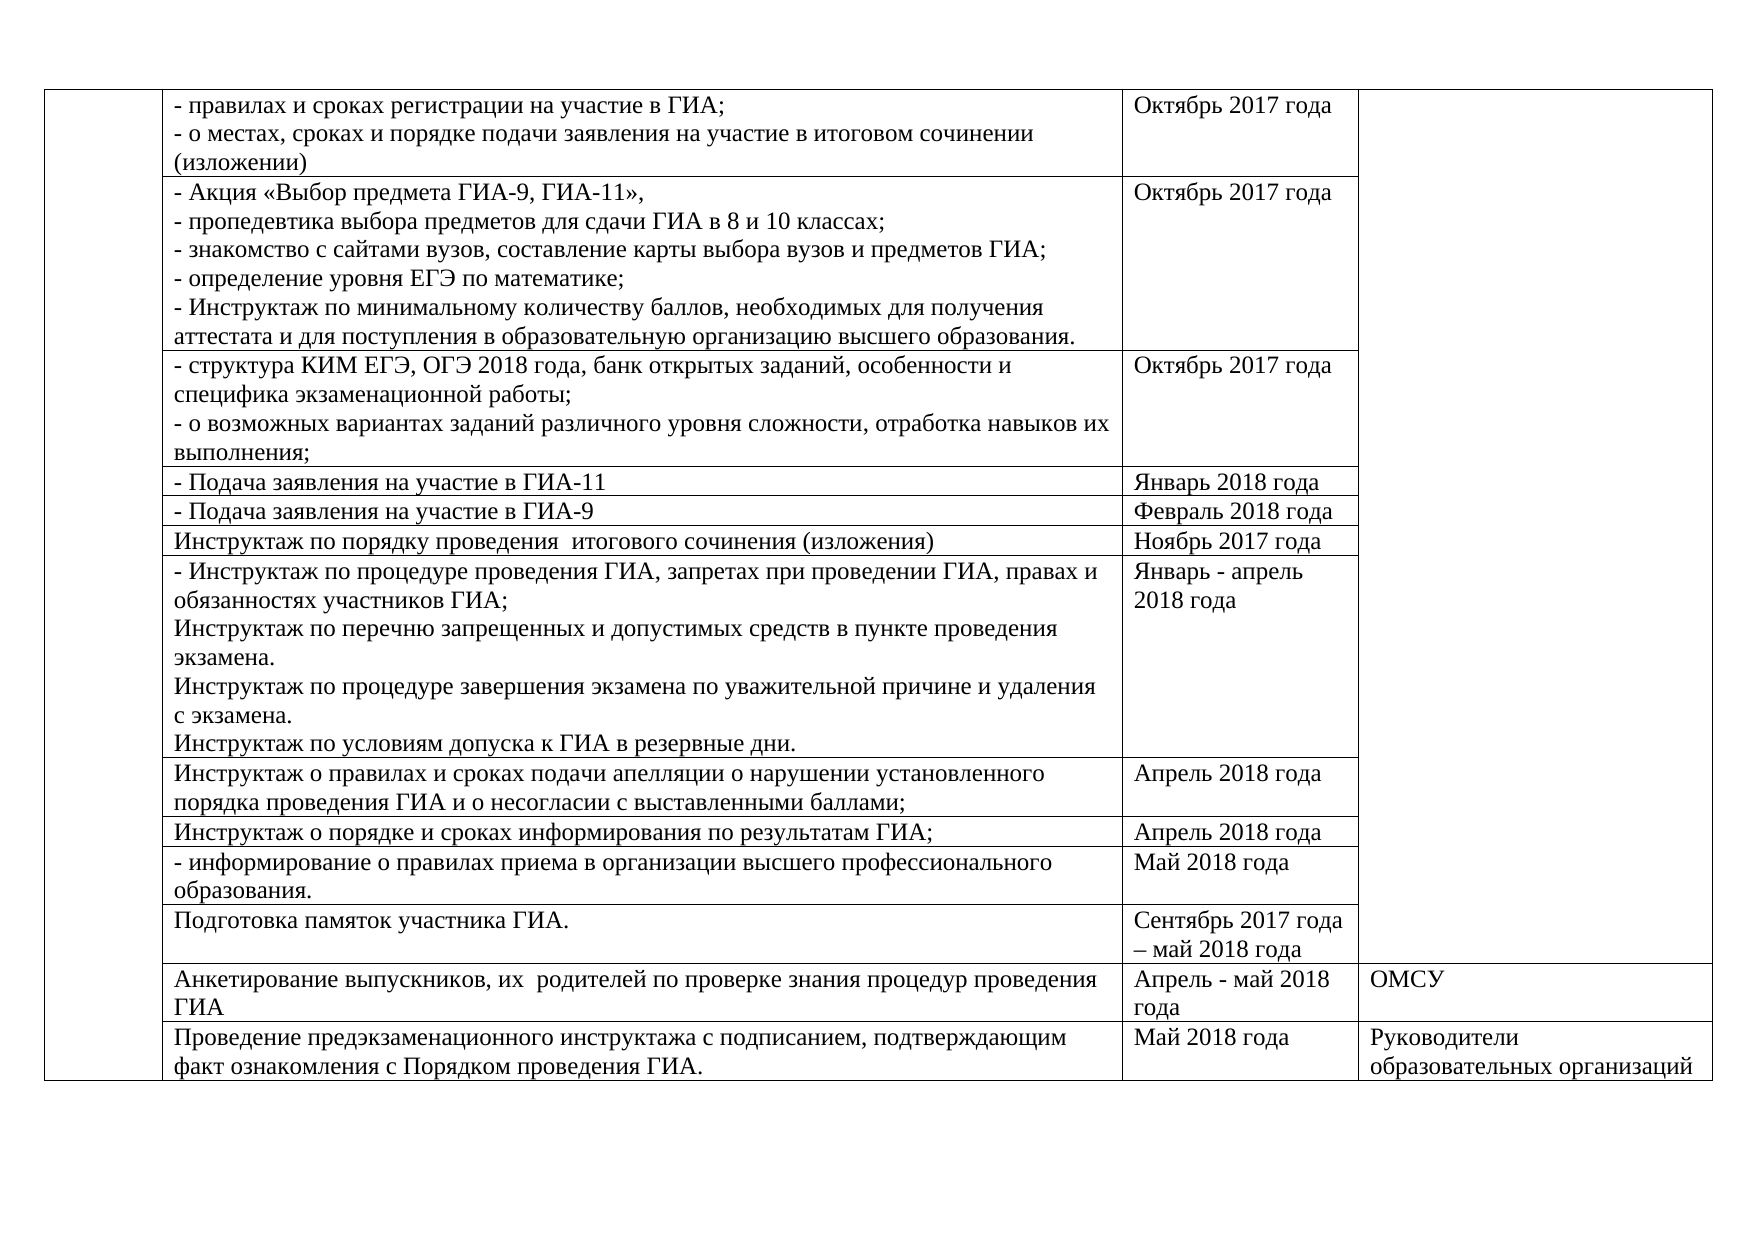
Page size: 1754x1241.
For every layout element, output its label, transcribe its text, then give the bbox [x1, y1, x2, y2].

table_cell - структура КИМ ЕГЭ, ОГЭ 2018 года, банк открытых заданий, особенности и специфика экзаменационной работы; - о возможных вариантах заданий различного уровня сложности, отработка навыков их выполнения; [163, 351, 1122, 466]
table_cell Май 2018 года [1123, 847, 1358, 904]
table_cell Проведение предэкзаменационного инструктажа с подписанием, подтверждающим факт ознакомления с Порядком проведения ГИА. [163, 1022, 1122, 1080]
table_cell Октябрь 2017 года [1123, 351, 1358, 466]
table_cell - правилах и сроках регистрации на участие в ГИА; - о местах, сроках и порядке подачи заявления на участие в итоговом сочинении (изложении) [163, 90, 1122, 176]
table_cell Инструктаж о порядке и сроках информирования по результатам ГИА; [163, 817, 1122, 846]
table_cell Январь 2018 года [1123, 467, 1358, 495]
table_cell Январь - апрель 2018 года [1123, 556, 1358, 757]
table_cell Апрель 2018 года [1123, 758, 1358, 816]
table_cell Май 2018 года [1123, 1022, 1358, 1080]
table_cell Сентябрь 2017 года – май 2018 года [1123, 905, 1358, 963]
table_cell - Инструктаж по процедуре проведения ГИА, запретах при проведении ГИА, правах и обязанностях участников ГИА; Инструктаж по перечню запрещенных и допустимых средств в пункте проведения экзамена. Инструктаж по процедуре завершения экзамена по уважительной причине и удаления с экзамена. Инструктаж по условиям допуска к ГИА в резервные дни. [163, 556, 1122, 757]
table_cell Октябрь 2017 года [1123, 177, 1358, 349]
table_cell Ноябрь 2017 года [1123, 526, 1358, 555]
table_cell Инструктаж о правилах и сроках подачи апелляции о нарушении установленного порядка проведения ГИА и о несогласии с выставленными баллами; [163, 758, 1122, 816]
table_cell - информирование о правилах приема в организации высшего профессионального образования. [163, 847, 1122, 904]
table_cell Апрель 2018 года [1123, 817, 1358, 846]
table_cell Февраль 2018 года [1123, 496, 1358, 525]
table_cell ОМСУ [1359, 964, 1712, 1021]
table_cell - Подача заявления на участие в ГИА-9 [163, 496, 1122, 525]
table_cell Октябрь 2017 года [1123, 90, 1358, 176]
table_cell Анкетирование выпускников, их родителей по проверке знания процедур проведения ГИА [163, 964, 1122, 1021]
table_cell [1359, 1022, 1712, 1080]
table_cell Апрель - май 2018 года [1123, 964, 1358, 1021]
table_cell Инструктаж по порядку проведения итогового сочинения (изложения) [163, 526, 1122, 555]
table_cell - Подача заявления на участие в ГИА-11 [163, 467, 1122, 495]
table_cell - Акция «Выбор предмета ГИА-9, ГИА-11», - пропедевтика выбора предметов для сдачи ГИА в 8 и 10 классах; - знакомство с сайтами вузов, составление карты выбора вузов и предметов ГИА; - определение уровня ЕГЭ по математике; - Инструктаж по минимальному количеству баллов, необходимых для получения аттестата и для поступления в образовательную организацию высшего образования. [163, 177, 1122, 349]
table_cell Подготовка памяток участника ГИА. [163, 905, 1122, 963]
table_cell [1359, 90, 1712, 963]
